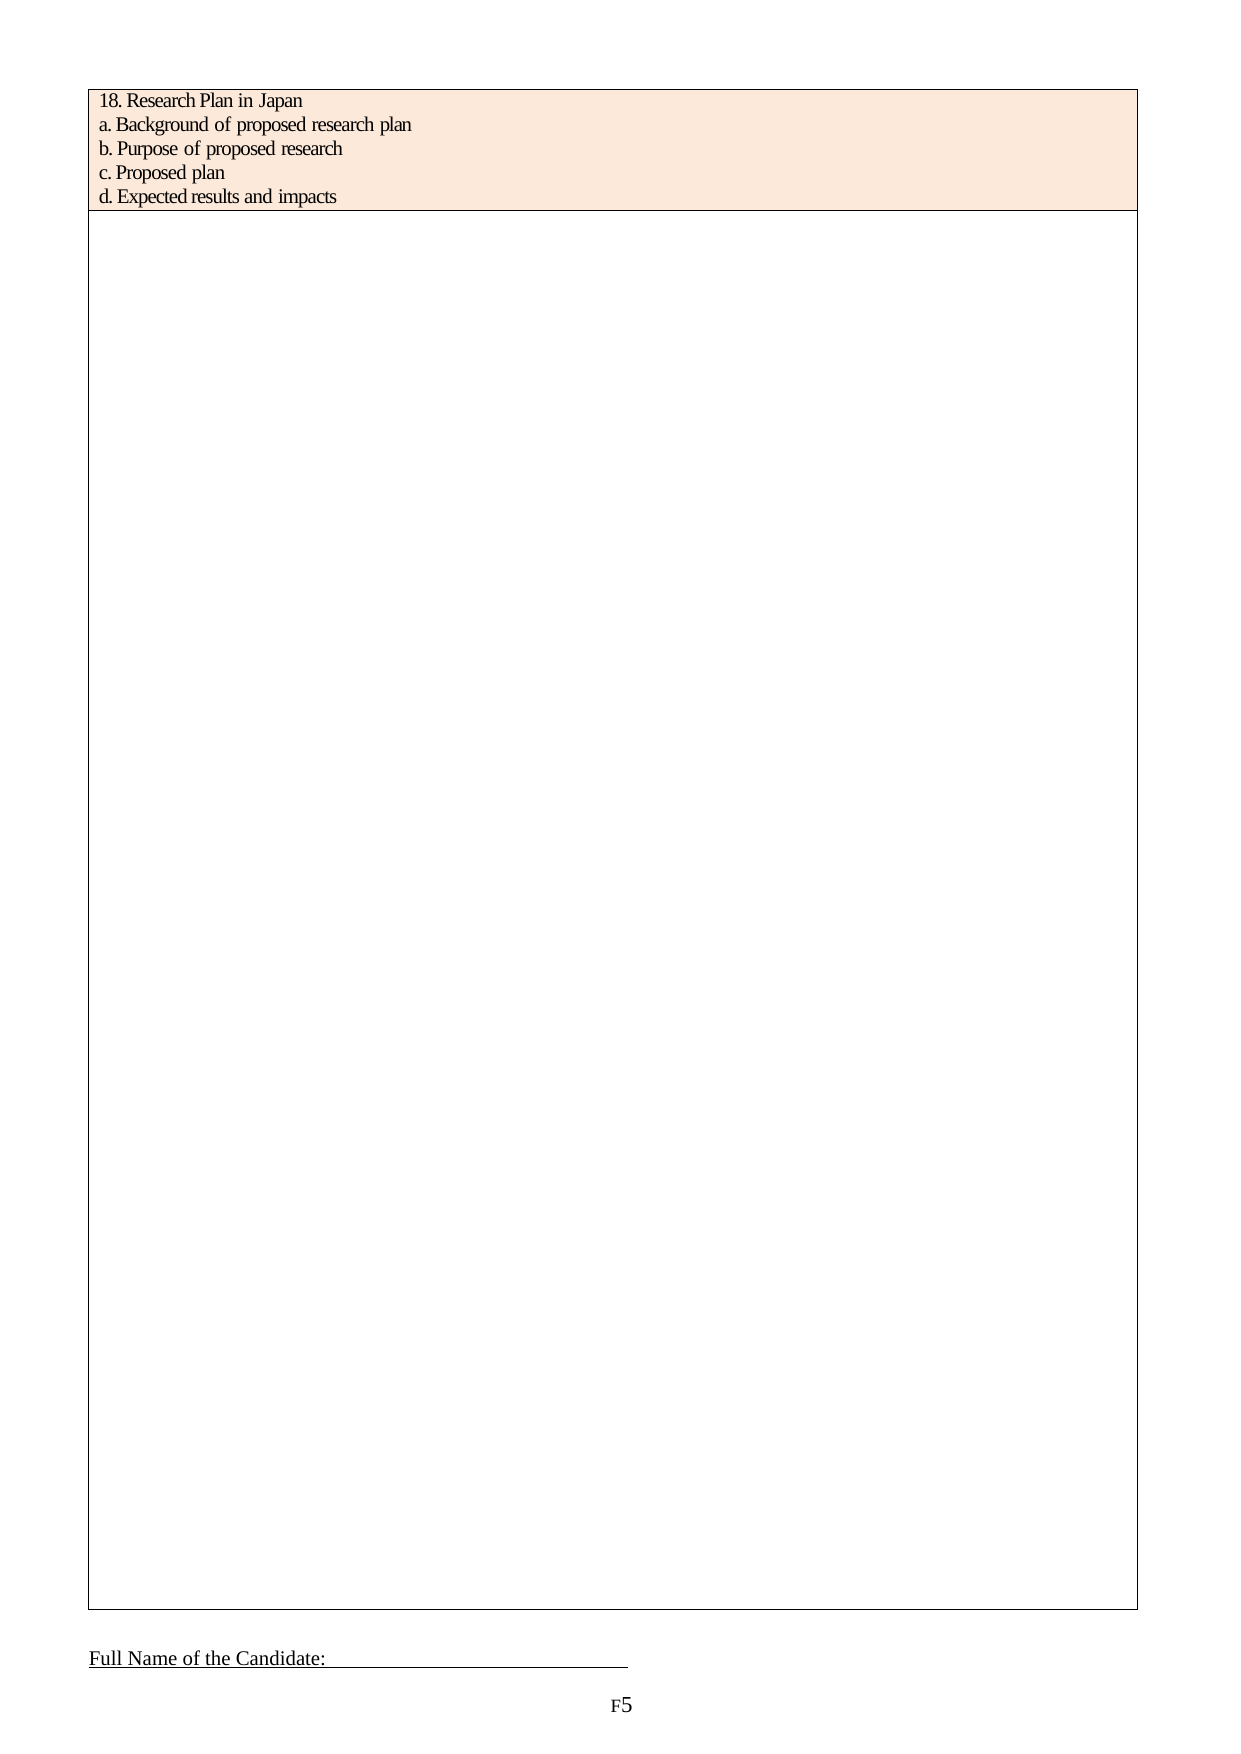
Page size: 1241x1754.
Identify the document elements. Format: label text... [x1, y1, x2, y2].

list Background of proposed research plan [99, 112, 1155, 136]
list Proposed plan [99, 160, 1155, 184]
list Purpose of proposed research [99, 137, 1155, 160]
list Research Plan in Japan [99, 88, 1155, 112]
list Expected results and impacts [99, 184, 1155, 208]
